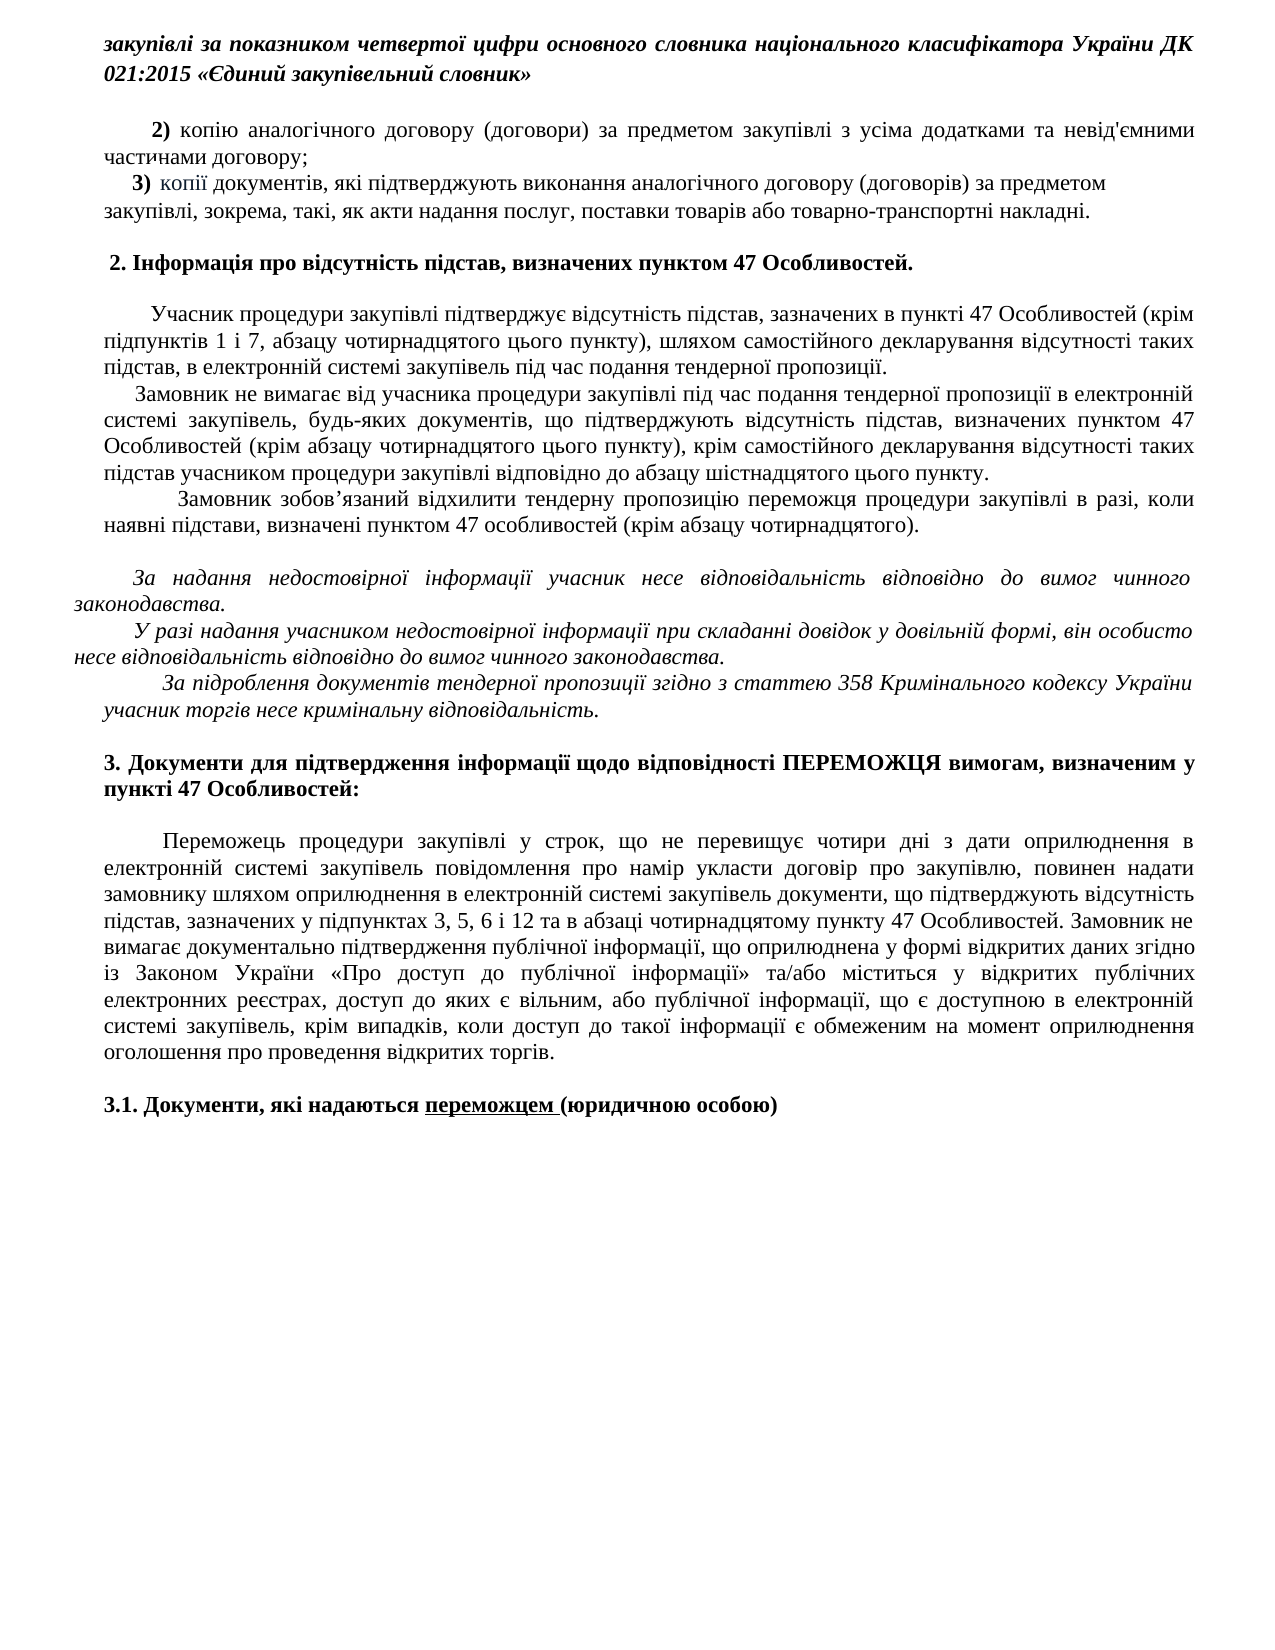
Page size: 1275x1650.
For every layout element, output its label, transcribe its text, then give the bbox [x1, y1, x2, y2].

text 3. Документи для підтвердження інформації щодо відповідності ПЕРЕМОЖЦЯ вимогам, визначеним у пункті 47 Особливостей: [103, 748, 1196, 801]
text За надання недостовірної інформації учасник несе відповідальність відповідно до вимог чинного законодавства. [74, 564, 1194, 617]
text Переможець процедури закупівлі у строк, що не перевищує чотири дні з дати оприлюднення в електронній системі закупівель повідомлення про намір укласти договір про закупівлю, повинен надати замовнику шляхом оприлюднення в електронній системі закупівель документи, що підтверджують відсутність підстав, зазначених у підпунктах 3, 5, 6 і 12 та в абзаці чотирнадцятому пункту 47 Особливостей. Замовник не вимагає документально підтвердження публічної інформації, що оприлюднена у формі відкритих даних згідно із Законом України «Про доступ до публічної інформації» та/або міститься у відкритих публічних електронних реєстрах, доступ до яких є вільним, або публічної інформації, що є доступною в електронній системі закупівель, крім випадків, коли доступ до такої інформації є обмеженим на момент оприлюднення оголошення про проведення відкритих торгів. [103, 828, 1196, 1065]
text Замовник не вимагає від учасника процедури закупівлі під час подання тендерної пропозиції в електронній системі закупівель, будь-яких документів, що підтверджують відсутність підстав, визначених пунктом 47 Особливостей (крім абзацу чотирнадцятого цього пункту), крім самостійного декларування відсутності таких підстав учасником процедури закупівлі відповідно до абзацу шістнадцятого цього пункту. [103, 379, 1196, 485]
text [103, 29, 1196, 86]
text Замовник зобов’язаний відхилити тендерну пропозицію переможця процедури закупівлі в разі, коли наявні підстави, визначені пунктом 47 особливостей (крім абзацу чотирнадцятого). [103, 485, 1196, 538]
text Учасник процедури закупівлі підтверджує відсутність підстав, зазначених в пункті 47 Особливостей (крім підпунктів 1 і 7, абзацу чотирнадцятого цього пункту), шляхом самостійного декларування відсутності таких підстав, в електронній системі закупівель під час подання тендерної пропозиції. [103, 301, 1196, 379]
text 3) копії документів, які підтверджують виконання аналогічного договору (договорів) за предметом закупівлі, зокрема, такі, як акти надання послуг, поставки товарів або товарно-транспортні накладні. [103, 169, 1196, 224]
text 3.1. Документи, які надаються переможцем (юридичною особою) [103, 1091, 1196, 1117]
text 2) копію аналогічного договору (договори) за предметом закупівлі з усіма додатками та невід'ємними частинами договору; [103, 116, 1196, 169]
text За підроблення документів тендерної пропозиції згідно з статтею 358 Кримінального кодексу України учасник торгів несе кримінальну відповідальність. [103, 669, 1196, 722]
text 2. Інформація про відсутність підстав, визначених пунктом 47 Особливостей. [103, 249, 1196, 276]
text У разі надання учасником недостовірної інформації при складанні довідок у довільній формі, він особисто несе відповідальність відповідно до вимог чинного законодавства. [74, 617, 1196, 669]
